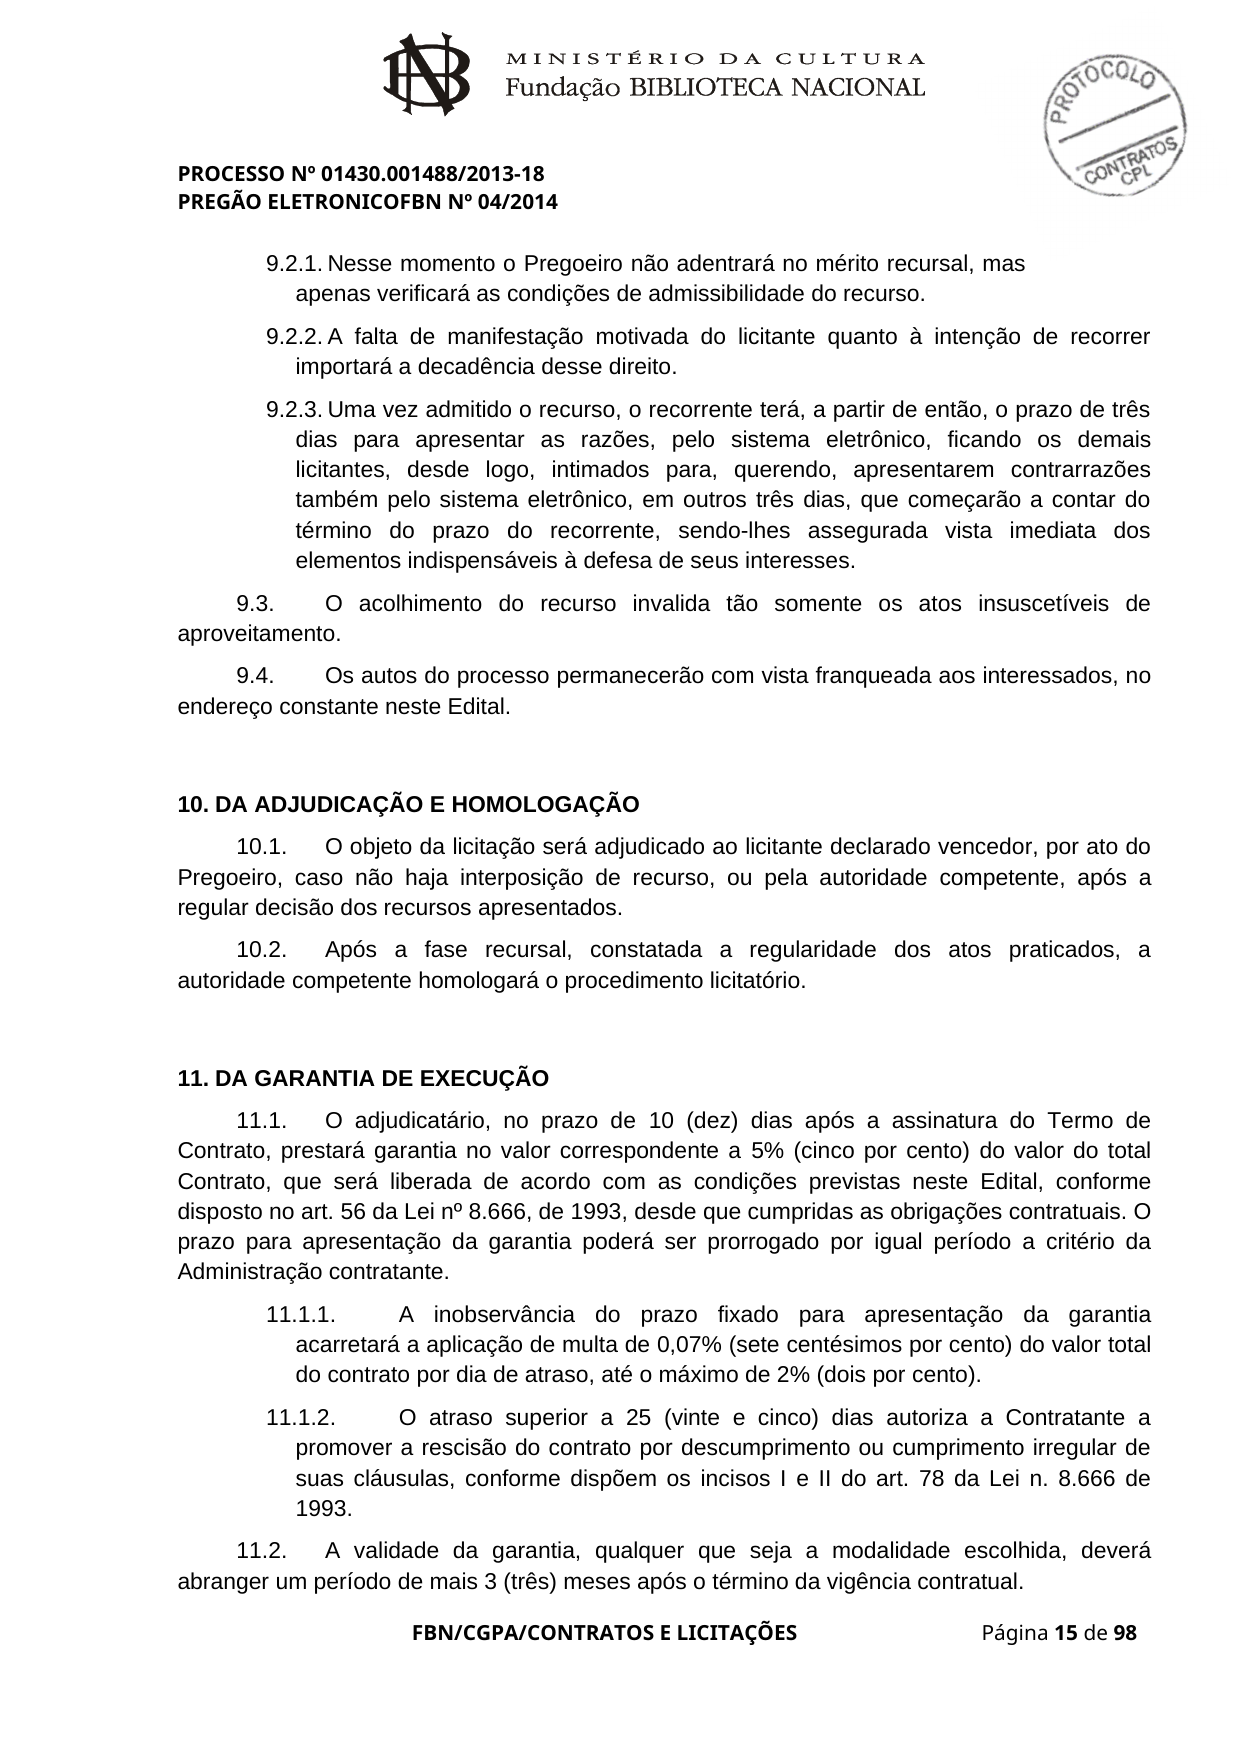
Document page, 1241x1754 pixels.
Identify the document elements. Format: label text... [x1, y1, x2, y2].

list Uma vez admitido o recurso, o recorrente terá, a partir de então, o prazo de três dias para apresentar as razões, pelo sistema eletrônico, ficando os demais licitantes, desde logo, intimados para, querendo, apresentarem contrarrazões também pelo sistema eletrônico, em outros três dias, que começarão a contar do término do prazo do recorrente, sendo-lhes assegurada vista imediata dos elementos indispensáveis à defesa de seus interesses. [266, 396, 1152, 573]
list Os autos do processo permanecerão com vista franqueada aos interessados, no endereço constante neste Edital. [177, 662, 1152, 719]
list Após a fase recursal, constatada a regularidade dos atos praticados, a autoridade competente homologará o procedimento licitatório. [177, 936, 1152, 993]
list O acolhimento do recurso invalida tão somente os atos insuscetíveis de aproveitamento. [177, 589, 1152, 646]
list DA ADJUDICAÇÃO E HOMOLOGAÇÃO [177, 791, 1152, 817]
list Nesse momento o Pregoeiro não adentrará no mérito recursal, mas apenas verificará as condições de admissibilidade do recurso. [266, 250, 1152, 307]
list O objeto da licitação será adjudicado ao licitante declarado vencedor, por ato do Pregoeiro, caso não haja interposição de recurso, ou pela autoridade competente, após a regular decisão dos recursos apresentados. [177, 833, 1152, 920]
list A validade da garantia, qualquer que seja a modalidade escolhida, deverá abranger um período de mais 3 (três) meses após o término da vigência contratual. [177, 1537, 1152, 1594]
list A falta de manifestação motivada do licitante quanto à intenção de recorrer importará a decadência desse direito. [266, 323, 1152, 379]
list O atraso superior a 25 (vinte e cinco) dias autoriza a Contratante a promover a rescisão do contrato por descumprimento ou cumprimento irregular de suas cláusulas, conforme dispõem os incisos I e II do art. 78 da Lei n. 8.666 de 1993. [266, 1404, 1152, 1521]
list O adjudicatário, no prazo de 10 (dez) dias após a assinatura do Termo de Contrato, prestará garantia no valor correspondente a 5% (cinco por cento) do valor do total Contrato, que será liberada de acordo com as condições previstas neste Edital, conforme disposto no art. 56 da Lei nº 8.666, de 1993, desde que cumpridas as obrigações contratuais. O prazo para apresentação da garantia poderá ser prorrogado por igual período a critério da Administração contratante. [177, 1107, 1152, 1285]
list Se o valor da garantia for utilizado total ou parcialmente em pagamento de qualquer obrigação, a Contratada obriga-se a fazer a respectiva reposição no prazo máximo de 10 (dez) dias úteis, contados da data em que for notificada. [974, 7, 1232, 250]
list A inobservância do prazo fixado para apresentação da garantia acarretará a aplicação de multa de 0,07% (sete centésimos por cento) do valor total do contrato por dia de atraso, até o máximo de 2% (dois por cento). [266, 1301, 1152, 1388]
list DA GARANTIA DE EXECUÇÃO [177, 1064, 1152, 1091]
